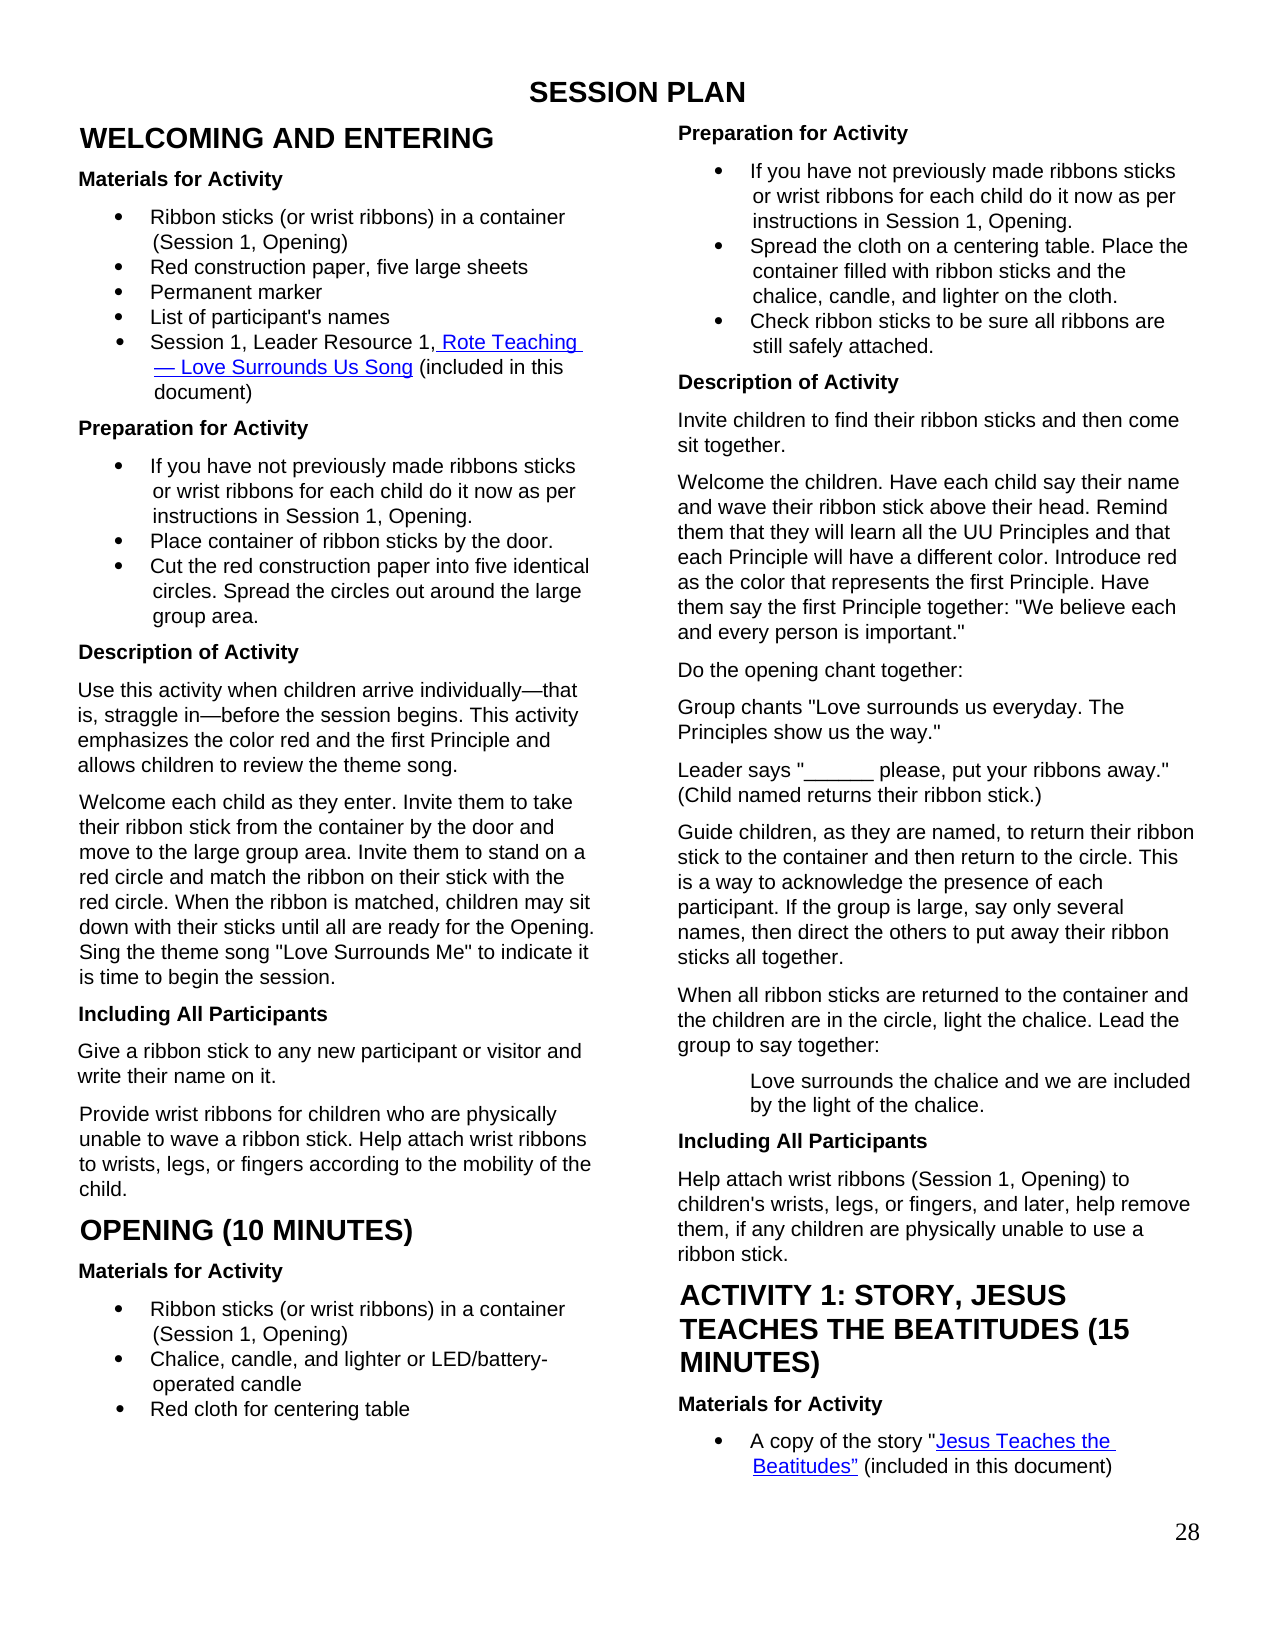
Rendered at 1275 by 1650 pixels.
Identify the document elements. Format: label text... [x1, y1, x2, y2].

list If you have not previously made ribbons sticks or wrist ribbons for each child do it now as per instructions in Session 1, Opening. [715, 157, 1197, 232]
list Ribbon sticks (or wrist ribbons) in a container (Session 1, Opening) [115, 203, 597, 253]
subtitle Materials for Activity [678, 1391, 1197, 1415]
text Invite children to find their ribbon sticks and then come sit together. [677, 406, 1197, 456]
text Leader says "______ please, put your ribbons away." (Child named returns their ribbon stick.) [677, 756, 1197, 806]
subtitle SESSION PLAN [77, 75, 1197, 108]
list Ribbon sticks (or wrist ribbons) in a container (Session 1, Opening) [115, 1295, 597, 1345]
list Spread the cloth on a centering table. Place the container filled with ribbon sticks and the chalice, candle, and lighter on the cloth. [715, 232, 1197, 307]
subtitle Including All Participants [78, 1001, 597, 1025]
list Check ribbon sticks to be sure all ribbons are still safely attached. [715, 307, 1197, 357]
subtitle Preparation for Activity [78, 416, 597, 440]
list Cut the red construction paper into five identical circles. Spread the circles out around the large group area. [115, 552, 597, 627]
text Love surrounds the chalice and we are included by the light of the chalice. [750, 1069, 1200, 1117]
text Give a ribbon stick to any new participant or visitor and write their name on it. [77, 1038, 597, 1088]
list Permanent marker [115, 278, 597, 303]
text Use this activity when children arrive individually—that is, straggle in—before the session begins. This activity emphasizes the color red and the first Principle and allows children to review the theme song. [77, 676, 597, 776]
list List of participant's names [115, 303, 597, 328]
subtitle Materials for Activity [78, 1259, 597, 1283]
list Place container of ribbon sticks by the door. [115, 527, 597, 552]
subtitle Description of Activity [78, 640, 597, 664]
text Group chants "Love surrounds us everyday. The Principles show us the way." [677, 694, 1197, 744]
text Guide children, as they are named, to return their ribbon stick to the container and then return to the circle. This is a way to acknowledge the presence of each participant. If the group is large, say only several names, then direct the others to put away their ribbon sticks all together. [677, 819, 1197, 969]
subtitle Description of Activity [678, 370, 1197, 394]
subtitle WELCOMING AND ENTERING [79, 121, 595, 154]
subtitle Materials for Activity [78, 167, 597, 191]
subtitle OPENING (10 MINUTES) [79, 1213, 595, 1246]
list If you have not previously made ribbons sticks or wrist ribbons for each child do it now as per instructions in Session 1, Opening. [115, 452, 597, 527]
text Provide wrist ribbons for children who are physically unable to wave a ribbon stick. Help attach wrist ribbons to wrists, legs, or fingers according to the mobility of the child. [79, 1100, 596, 1200]
text When all ribbon sticks are returned to the container and the children are in the circle, light the chalice. Lead the group to say together: [677, 981, 1197, 1056]
text Welcome each child as they enter. Invite them to take their ribbon stick from the container by the door and move to the large group area. Invite them to stand on a red circle and match the ribbon on their stick with the red circle. When the ribbon is matched, children may sit down with their sticks until all are ready for the Opening. Sing the theme song "Love Surrounds Me" to indicate it is time to begin the session. [79, 789, 596, 989]
text Welcome the children. Have each child say their name and wave their ribbon stick above their head. Remind them that they will learn all the UU Principles and that each Principle will have a different color. Introduce red as the color that represents the first Principle. Have them say the first Principle together: "We believe each and every person is important." [677, 469, 1197, 644]
subtitle Preparation for Activity [678, 121, 1197, 145]
text Help attach wrist ribbons (Session 1, Opening) to children's wrists, legs, or fingers, and later, help remove them, if any children are physically unable to use a ribbon stick. [677, 1166, 1197, 1266]
subtitle Including All Participants [678, 1129, 1197, 1153]
list Red construction paper, five large sheets [115, 253, 597, 278]
text Do the opening chant together: [677, 656, 1197, 681]
list A copy of the story "Jesus Teaches the Beatitudes” (included in this document) [715, 1428, 1197, 1478]
list Chalice, candle, and lighter or LED/battery-operated candle [115, 1345, 597, 1395]
subtitle ACTIVITY 1: STORY, JESUS TEACHES THE BEATITUDES (15 MINUTES) [679, 1278, 1196, 1379]
list Session 1, Leader Resource 1, Rote Teaching — Love Surrounds Us Song (included in this document) [116, 328, 596, 403]
list Red cloth for centering table [116, 1395, 596, 1420]
